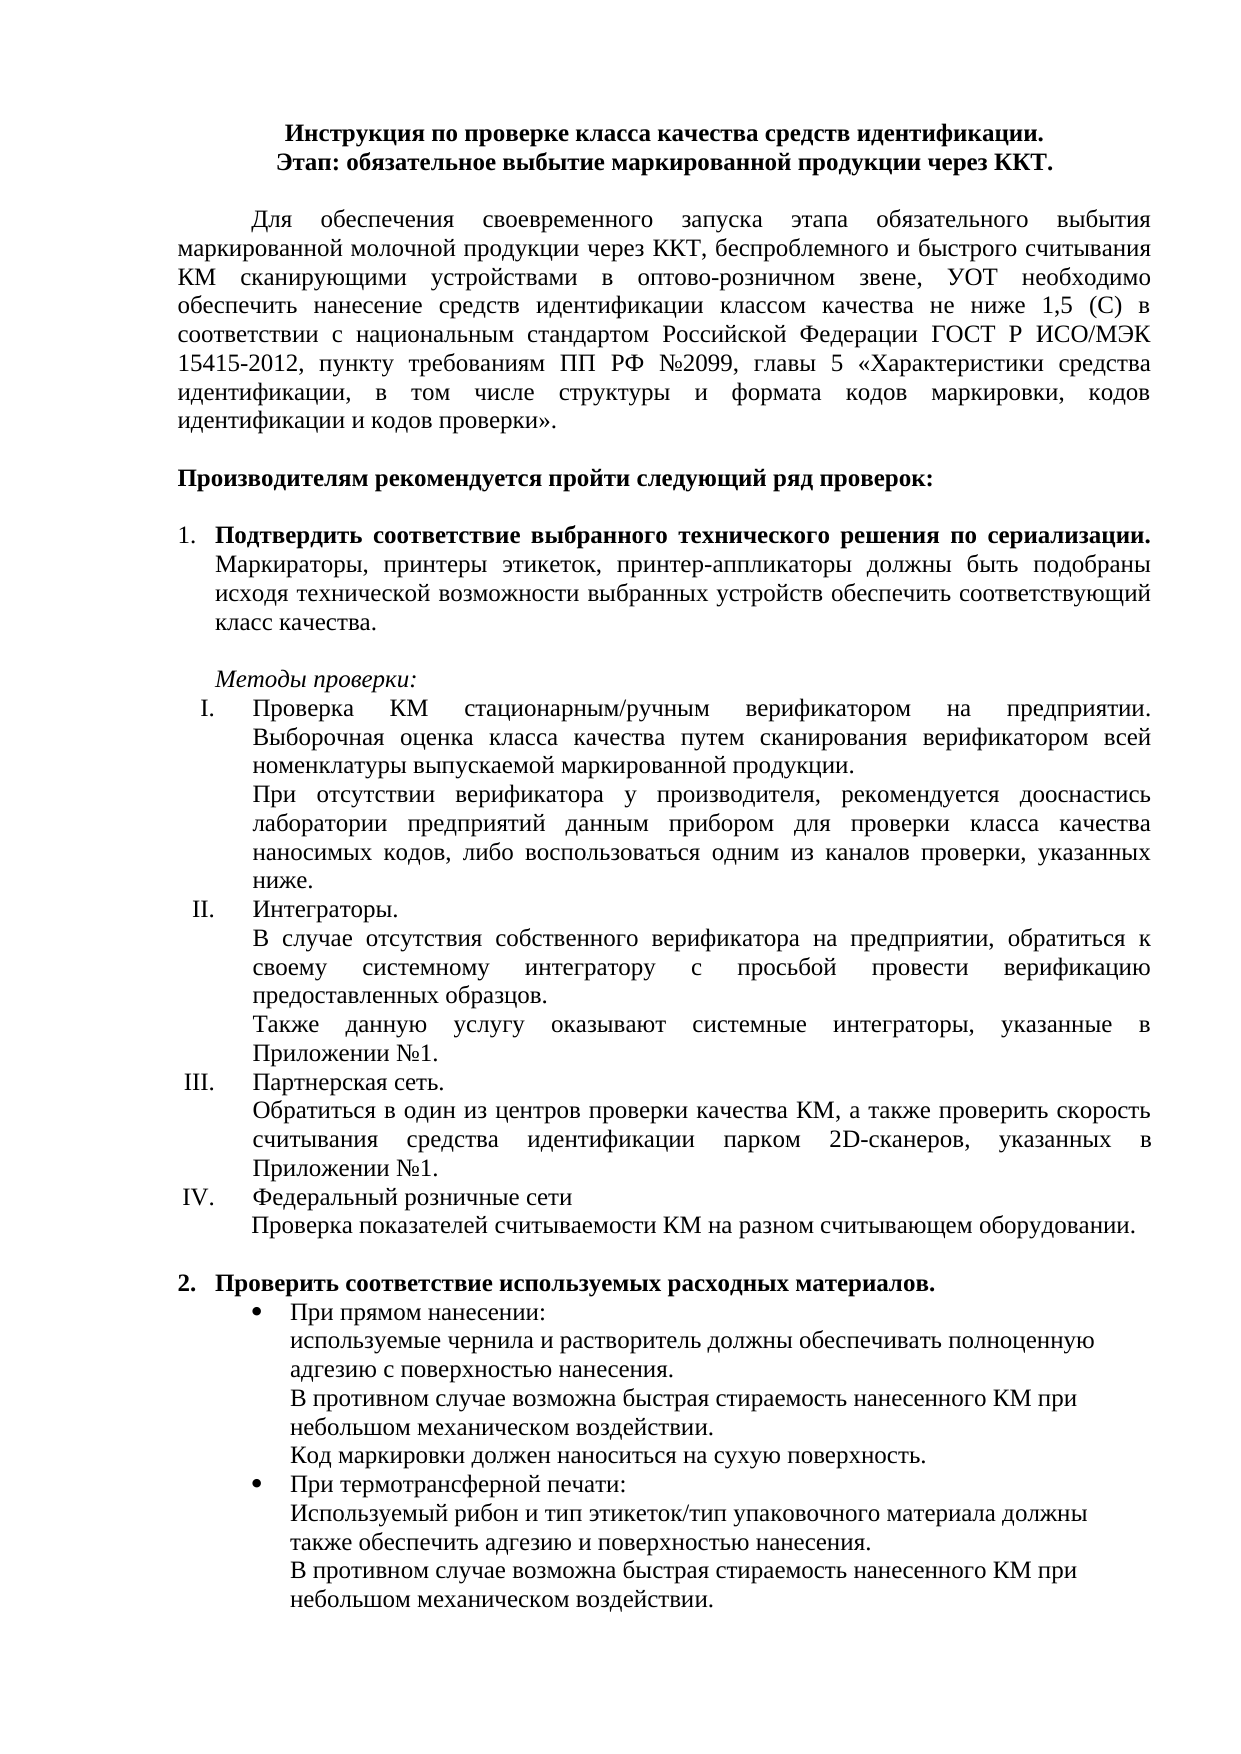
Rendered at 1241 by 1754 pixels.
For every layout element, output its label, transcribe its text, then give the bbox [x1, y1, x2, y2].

list Подтвердить соответствие выбранного технического решения по сериализации. Маркираторы, принтеры этикеток, принтер-аппликаторы должны быть подобраны исходя технической возможности выбранных устройств обеспечить соответствующий класс качества. [177, 521, 1152, 636]
list Партнерская сеть. [215, 1067, 1152, 1096]
list Код маркировки должен наноситься на сухую поверхность. [290, 1441, 1152, 1469]
list При отсутствии верификатора у производителя, рекомендуется дооснастись лаборатории предприятий данным прибором для проверки класса качества наносимых кодов, либо воспользоваться одним из каналов проверки, указанных ниже. [252, 779, 1152, 894]
list При термотрансферной печати: Используемый рибон и тип этикеток/тип упаковочного материала должны также обеспечить адгезию и поверхностью нанесения. [252, 1469, 1152, 1556]
text Производителям рекомендуется пройти следующий ряд проверок: [177, 434, 1152, 521]
list Федеральный розничные сети [215, 1182, 1152, 1211]
list В противном случае возможна быстрая стираемость нанесенного КМ при небольшом механическом воздействии. [290, 1556, 1152, 1613]
text Для обеспечения своевременного запуска этапа обязательного выбытия маркированной молочной продукции через ККТ, беспроблемного и быстрого считывания КМ сканирующими устройствами в оптово-розничном звене, УОТ необходимо обеспечить нанесение средств идентификации классом качества не ниже 1,5 (C) в соответствии с национальным стандартом Российской Федерации ГОСТ Р ИСО/МЭК 15415-2012, пункту требованиям ПП РФ №2099, главы 5 «Характеристики средства идентификации, в том числе структуры и формата кодов маркировки, кодов идентификации и кодов проверки». [177, 204, 1152, 434]
text Инструкция по проверке класса качества средств идентификации. Этап: обязательное выбытие маркированной продукции через ККТ. [177, 118, 1152, 204]
list Интеграторы. В случае отсутствия собственного верификатора на предприятии, обратиться к своему системному интегратору с просьбой провести верификацию предоставленных образцов. [215, 894, 1152, 1009]
list Обратиться в один из центров проверки качества КМ, а также проверить скорость считывания средства идентификации парком 2D-сканеров, указанных в Приложении №1. [252, 1096, 1152, 1182]
list Методы проверки: [215, 636, 1152, 693]
list Проверка КМ стационарным/ручным верификатором на предприятии. Выборочная оценка класса качества путем сканирования верификатором всей номенклатуры выпускаемой маркированной продукции. [215, 693, 1152, 779]
list Проверить соответствие используемых расходных материалов. [177, 1268, 1152, 1297]
list Также данную услугу оказывают системные интеграторы, указанные в Приложении №1. [252, 1009, 1152, 1067]
text Проверка показателей считываемости КМ на разном считывающем оборудовании. [251, 1211, 1152, 1239]
list При прямом нанесении: используемые чернила и растворитель должны обеспечивать полноценную адгезию с поверхностью нанесения. В противном случае возможна быстрая стираемость нанесенного КМ при небольшом механическом воздействии. [252, 1297, 1152, 1441]
